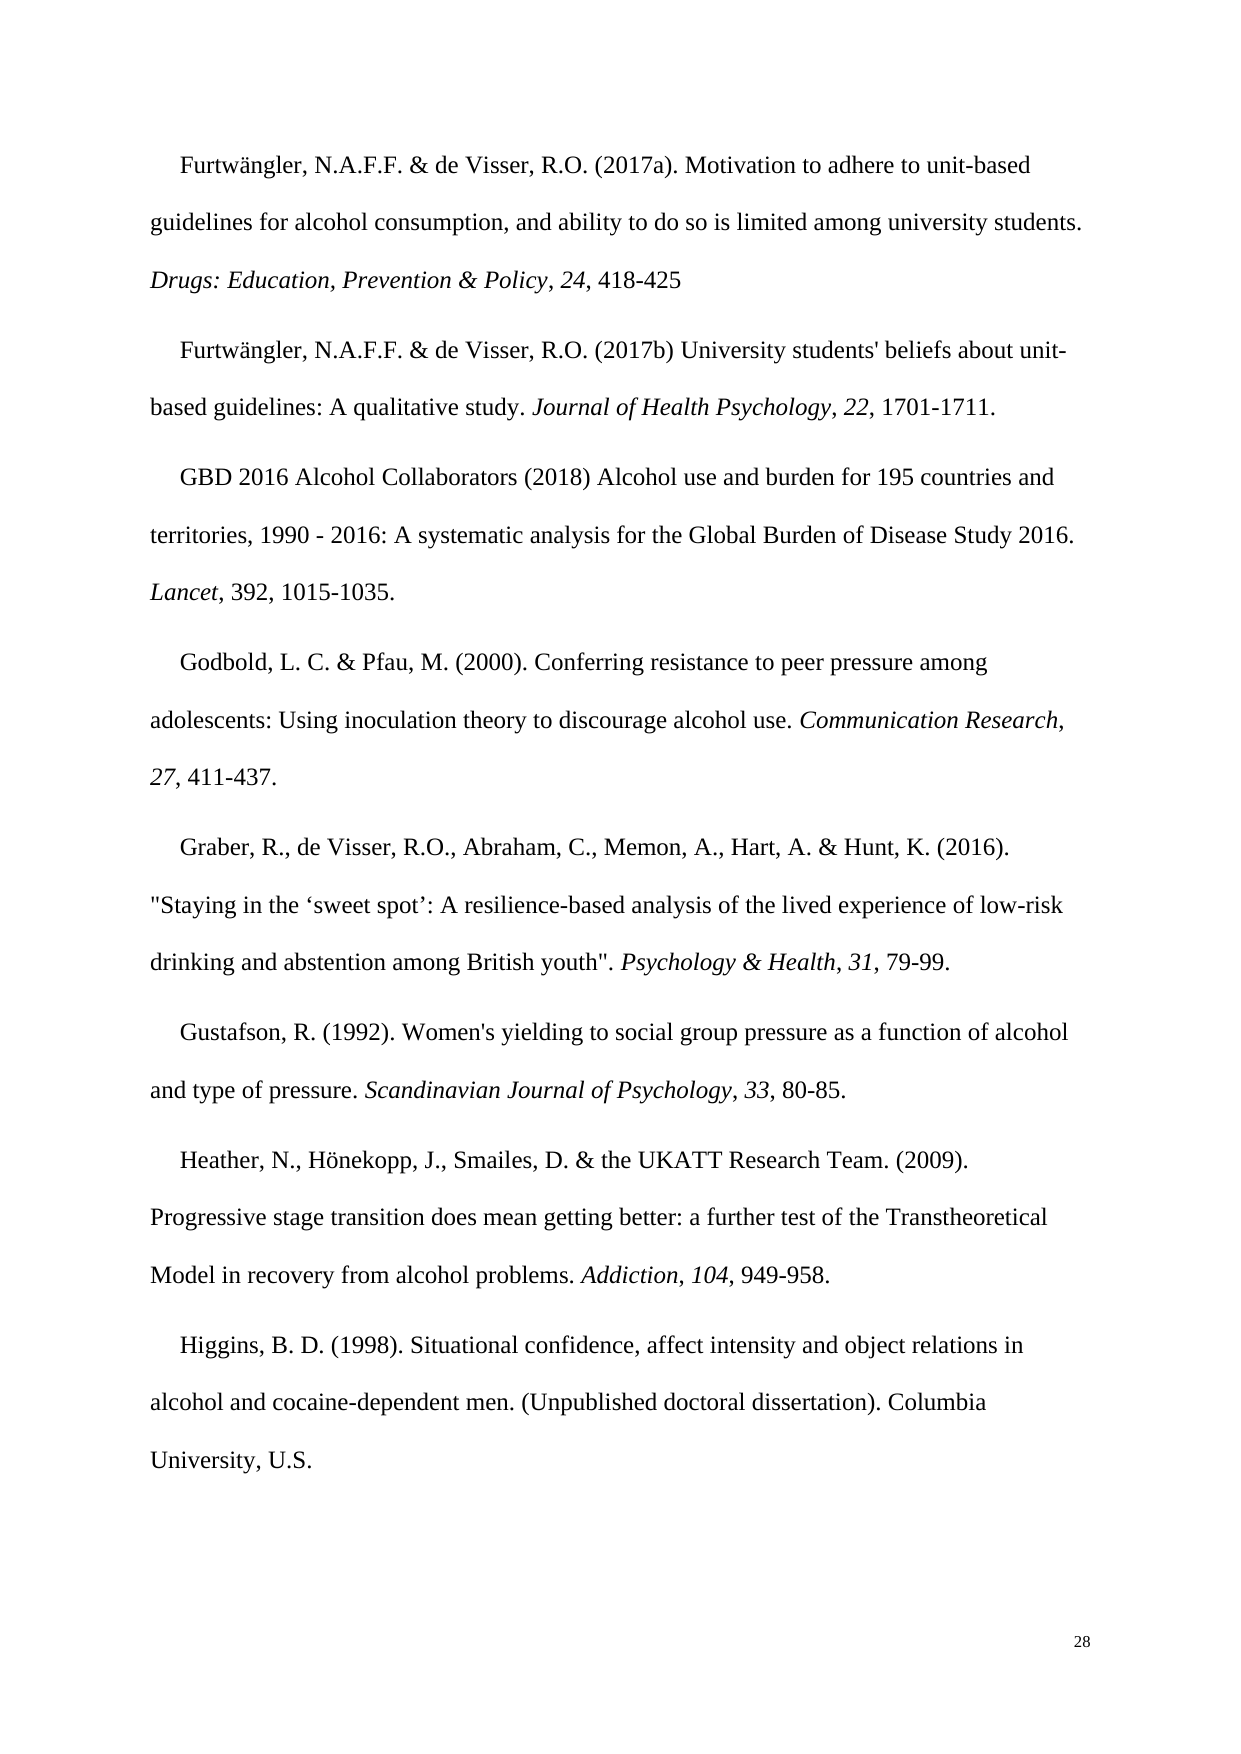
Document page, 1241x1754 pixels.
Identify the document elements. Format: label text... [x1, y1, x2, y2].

text Higgins, B. D. (1998). Situational confidence, affect intensity and object relations in alcohol and cocaine-dependent men. (Unpublished doctoral dissertation). Columbia University, U.S. [150, 1330, 1090, 1474]
text Graber, R., de Visser, R.O., Abraham, C., Memon, A., Hart, A. & Hunt, K. (2016). "Staying in the ‘sweet spot’: A resilience-based analysis of the lived experience of low-risk drinking and abstention among British youth". Psychology & Health, 31, 79-99. [150, 832, 1090, 976]
text GBD 2016 Alcohol Collaborators (2018) Alcohol use and burden for 195 countries and territories, 1990 - 2016: A systematic analysis for the Global Burden of Disease Study 2016. Lancet, 392, 1015-1035. [150, 462, 1090, 606]
text Heather, N., Hönekopp, J., Smailes, D. & the UKATT Research Team. (2009). Progressive stage transition does mean getting better: a further test of the Transtheoretical Model in recovery from alcohol problems. Addiction, 104, 949-958. [150, 1145, 1090, 1289]
text Furtwängler, N.A.F.F. & de Visser, R.O. (2017b) University students' beliefs about unit-based guidelines: A qualitative study. Journal of Health Psychology, 22, 1701-1711. [150, 335, 1090, 421]
text Gustafson, R. (1992). Women's yielding to social group pressure as a function of alcohol and type of pressure. Scandinavian Journal of Psychology, 33, 80-85. [150, 1017, 1090, 1104]
text Furtwängler, N.A.F.F. & de Visser, R.O. (2017a). Motivation to adhere to unit-based guidelines for alcohol consumption, and ability to do so is limited among university students. Drugs: Education, Prevention & Policy, 24, 418-425 [150, 150, 1090, 294]
text Godbold, L. C. & Pfau, M. (2000). Conferring resistance to peer pressure among adolescents: Using inoculation theory to discourage alcohol use. Communication Research, 27, 411-437. [150, 647, 1090, 791]
